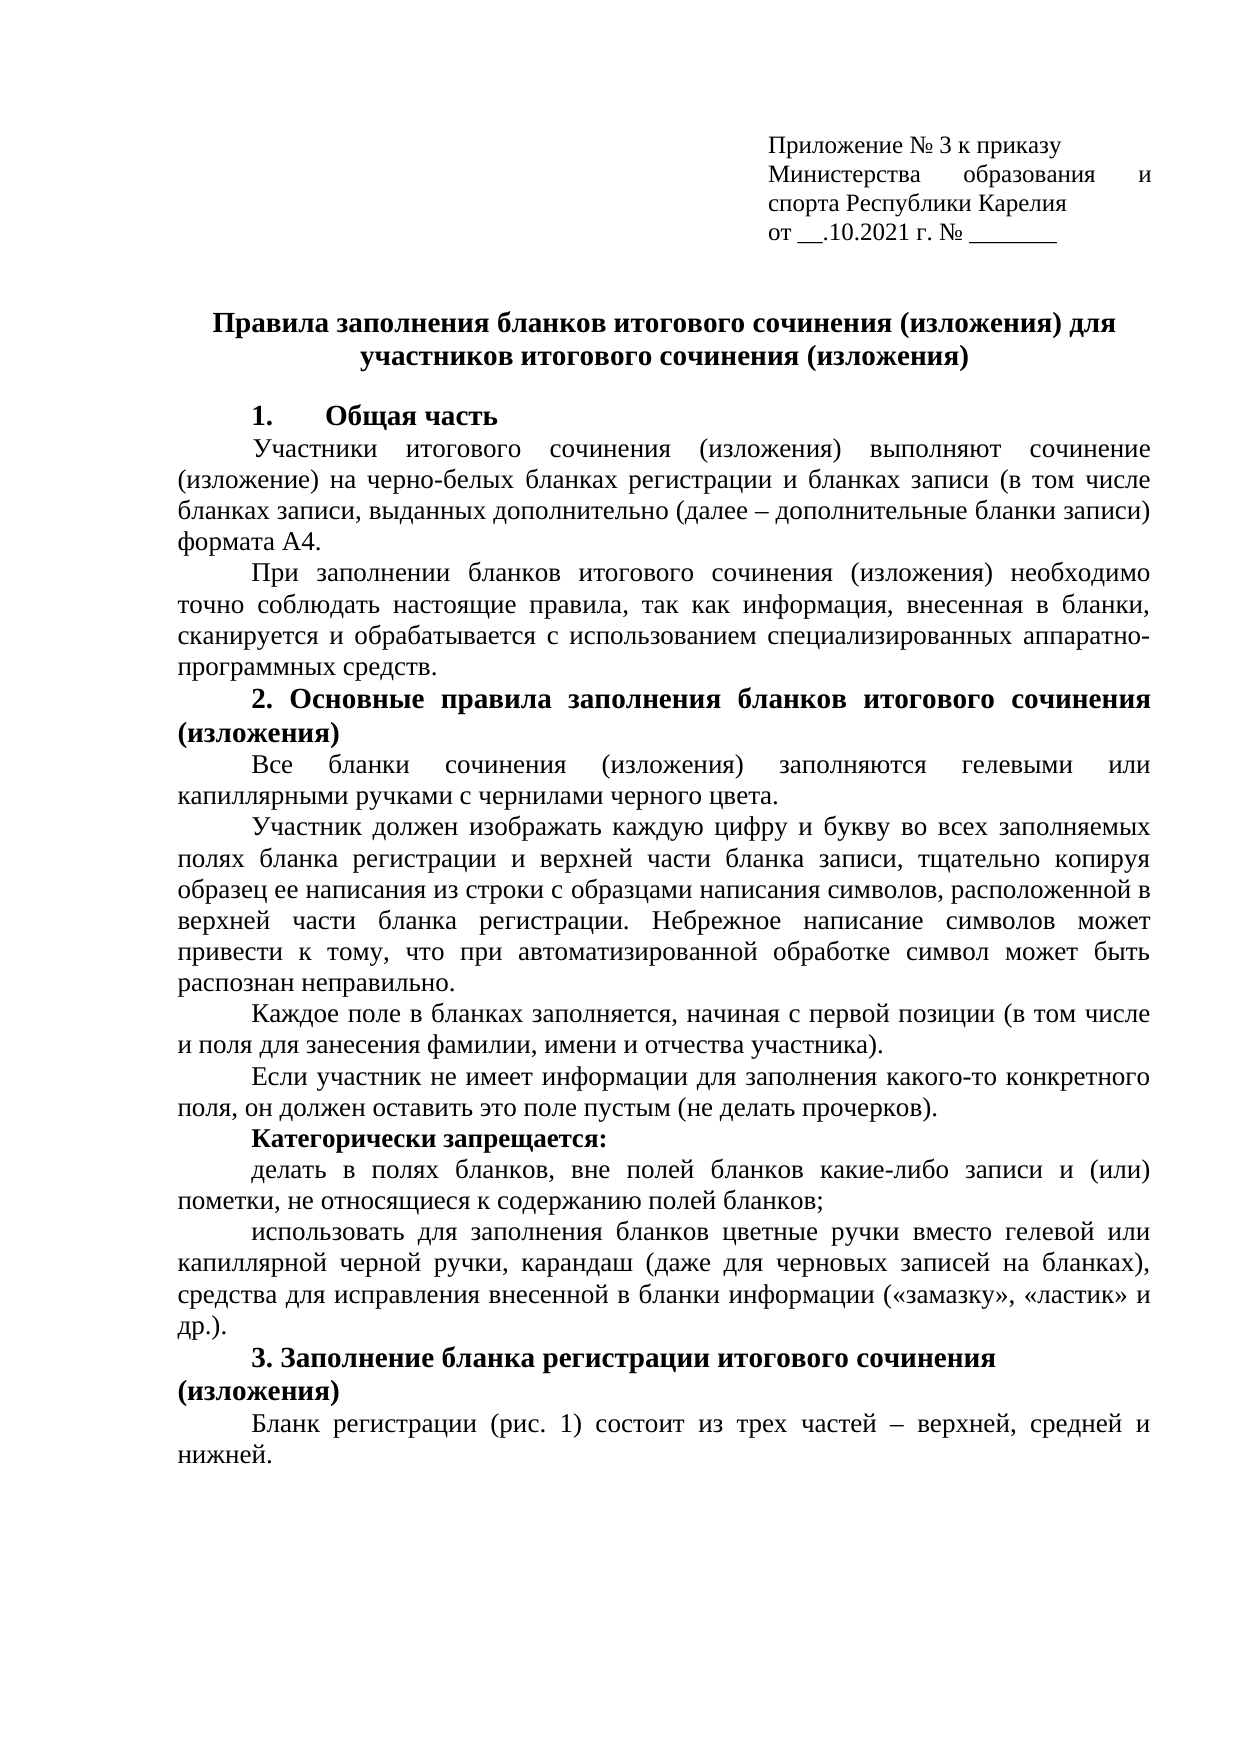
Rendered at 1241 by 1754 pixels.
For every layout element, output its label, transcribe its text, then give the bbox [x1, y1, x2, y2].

text Правила заполнения бланков итогового сочинения (изложения) для участников итогового сочинения (изложения) [177, 305, 1152, 372]
text Каждое поле в бланках заполняется, начиная с первой позиции (в том числе и поля для занесения фамилии, имени и отчества участника). [177, 997, 1152, 1060]
text Все бланки сочинения (изложения) заполняются гелевыми или капиллярными ручками с чернилами черного цвета. [177, 748, 1152, 811]
text Приложение № 3 к приказу [768, 131, 1152, 159]
text Министерства образования и спорта Республики Карелия [768, 159, 1152, 217]
subtitle 3. Заполнение бланка регистрации итогового сочинения (изложения) [177, 1340, 1152, 1407]
text Участники итогового сочинения (изложения) выполняют сочинение (изложение) на черно-белых бланках регистрации и бланках записи (в том числе бланках записи, выданных дополнительно (далее – дополнительные бланки записи) формата А4. [177, 432, 1152, 557]
text Категорически запрещается: [177, 1122, 1152, 1153]
subtitle Общая часть [177, 398, 1152, 432]
text использовать для заполнения бланков цветные ручки вместо гелевой или капиллярной черной ручки, карандаш (даже для черновых записей на бланках), средства для исправления внесенной в бланки информации («замазку», «ластик» и др.). [177, 1215, 1152, 1340]
text Если участник не имеет информации для заполнения какого-то конкретного поля, он должен оставить это поле пустым (не делать прочерков). [177, 1060, 1152, 1122]
text При заполнении бланков итогового сочинения (изложения) необходимо точно соблюдать настоящие правила, так как информация, внесенная в бланки, сканируется и обрабатывается с использованием специализированных аппаратно-программных средств. [177, 557, 1152, 681]
text от __.10.2021 г. № _______ [768, 217, 1152, 246]
text делать в полях бланков, вне полей бланков какие-либо записи и (или) пометки, не относящиеся к содержанию полей бланков; [177, 1153, 1152, 1215]
text Бланк регистрации (рис. 1) состоит из трех частей – верхней, средней и нижней. [177, 1407, 1152, 1469]
subtitle 2. Основные правила заполнения бланков итогового сочинения (изложения) [177, 681, 1152, 748]
text Участник должен изображать каждую цифру и букву во всех заполняемых полях бланка регистрации и верхней части бланка записи, тщательно копируя образец ее написания из строки с образцами написания символов, расположенной в верхней части бланка регистрации. Небрежное написание символов может привести к тому, что при автоматизированной обработке символ может быть распознан неправильно. [177, 811, 1152, 997]
